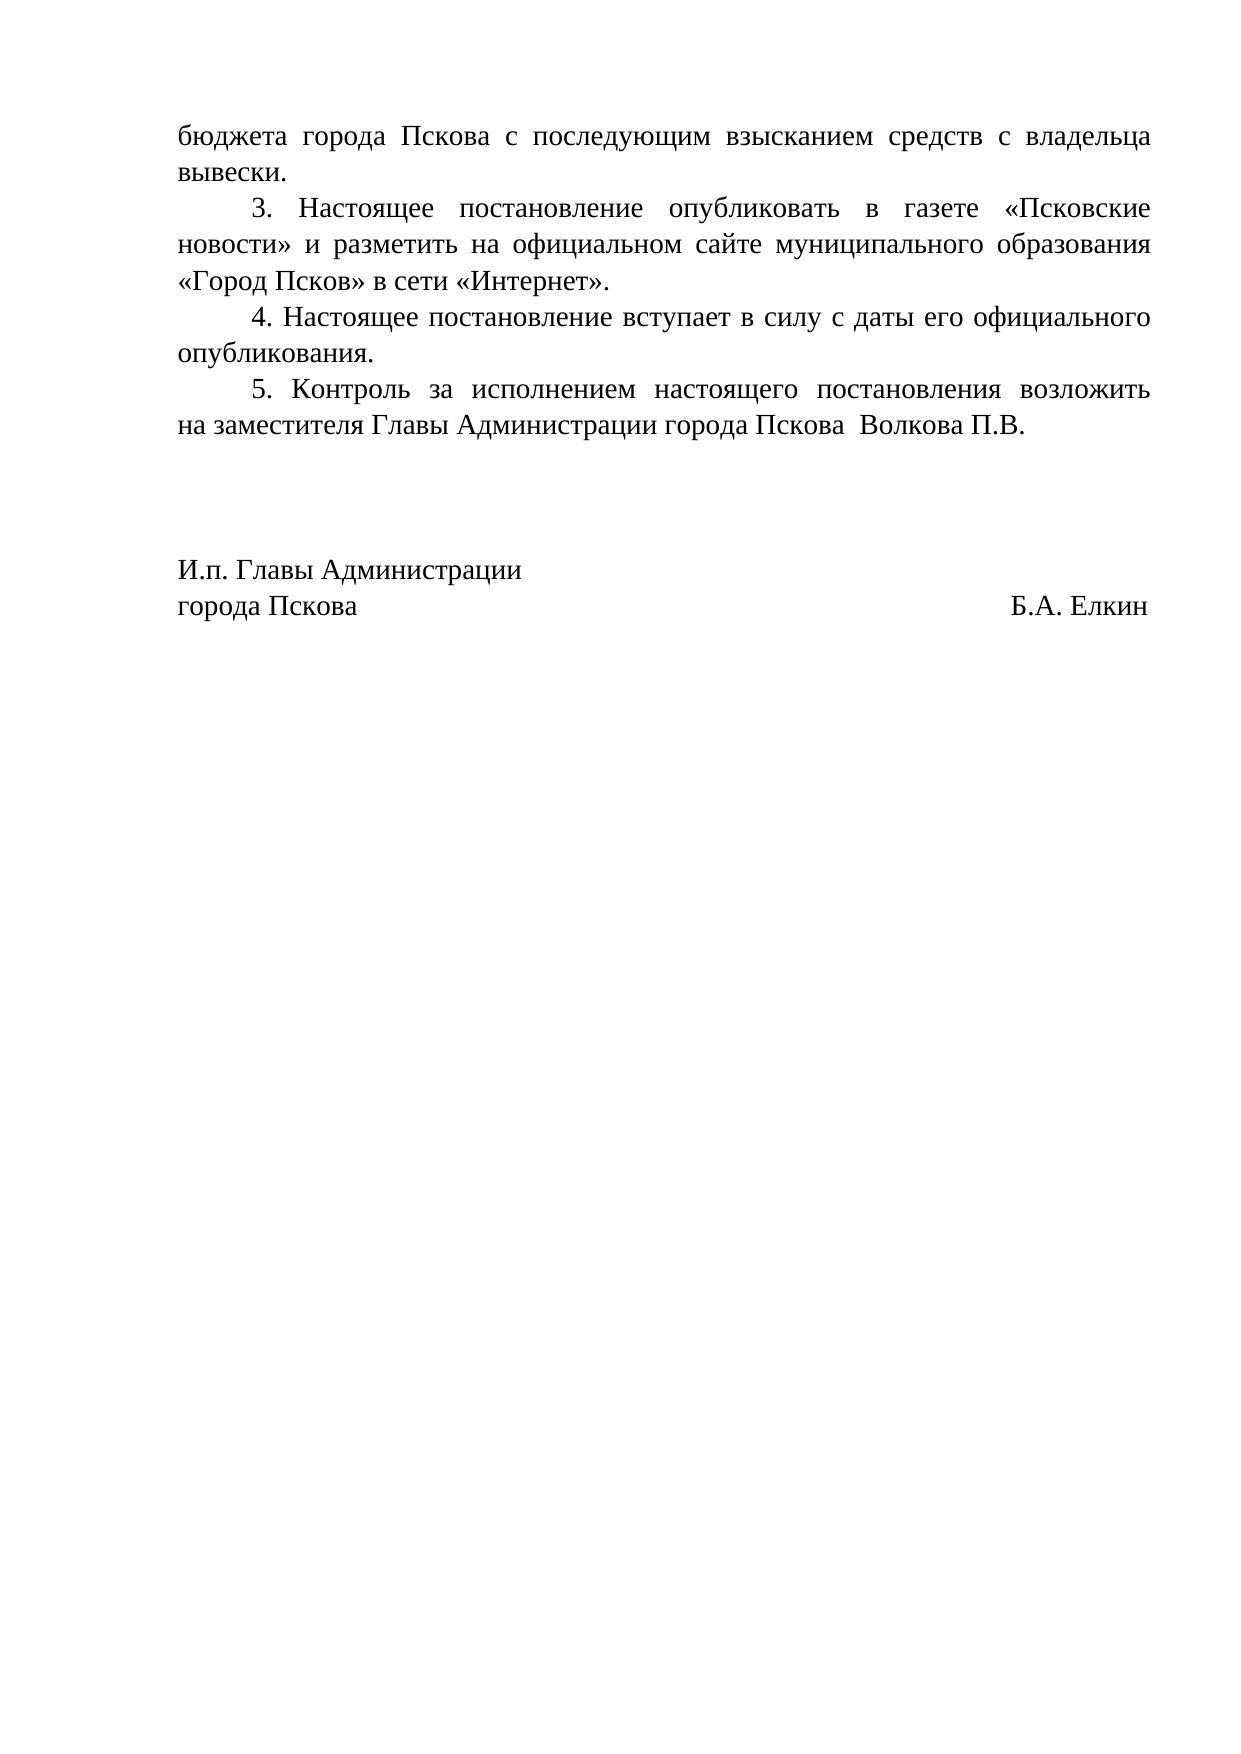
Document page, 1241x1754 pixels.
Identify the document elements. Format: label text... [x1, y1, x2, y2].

text 3. Настоящее постановление опубликовать в газете «Псковские новости» и разметить на официальном сайте муниципального образования «Город Псков» в сети «Интернет». [177, 190, 1152, 296]
text 5. Контроль за исполнением настоящего постановления возложить на заместителя Главы Администрации города Пскова Волкова П.В. [177, 371, 1152, 441]
text И.п. Главы Администрации [177, 552, 1152, 585]
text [177, 118, 1152, 188]
text города Пскова Б.А. Елкин [177, 588, 1152, 622]
text 4. Настоящее постановление вступает в силу с даты его официального опубликования. [177, 299, 1152, 368]
